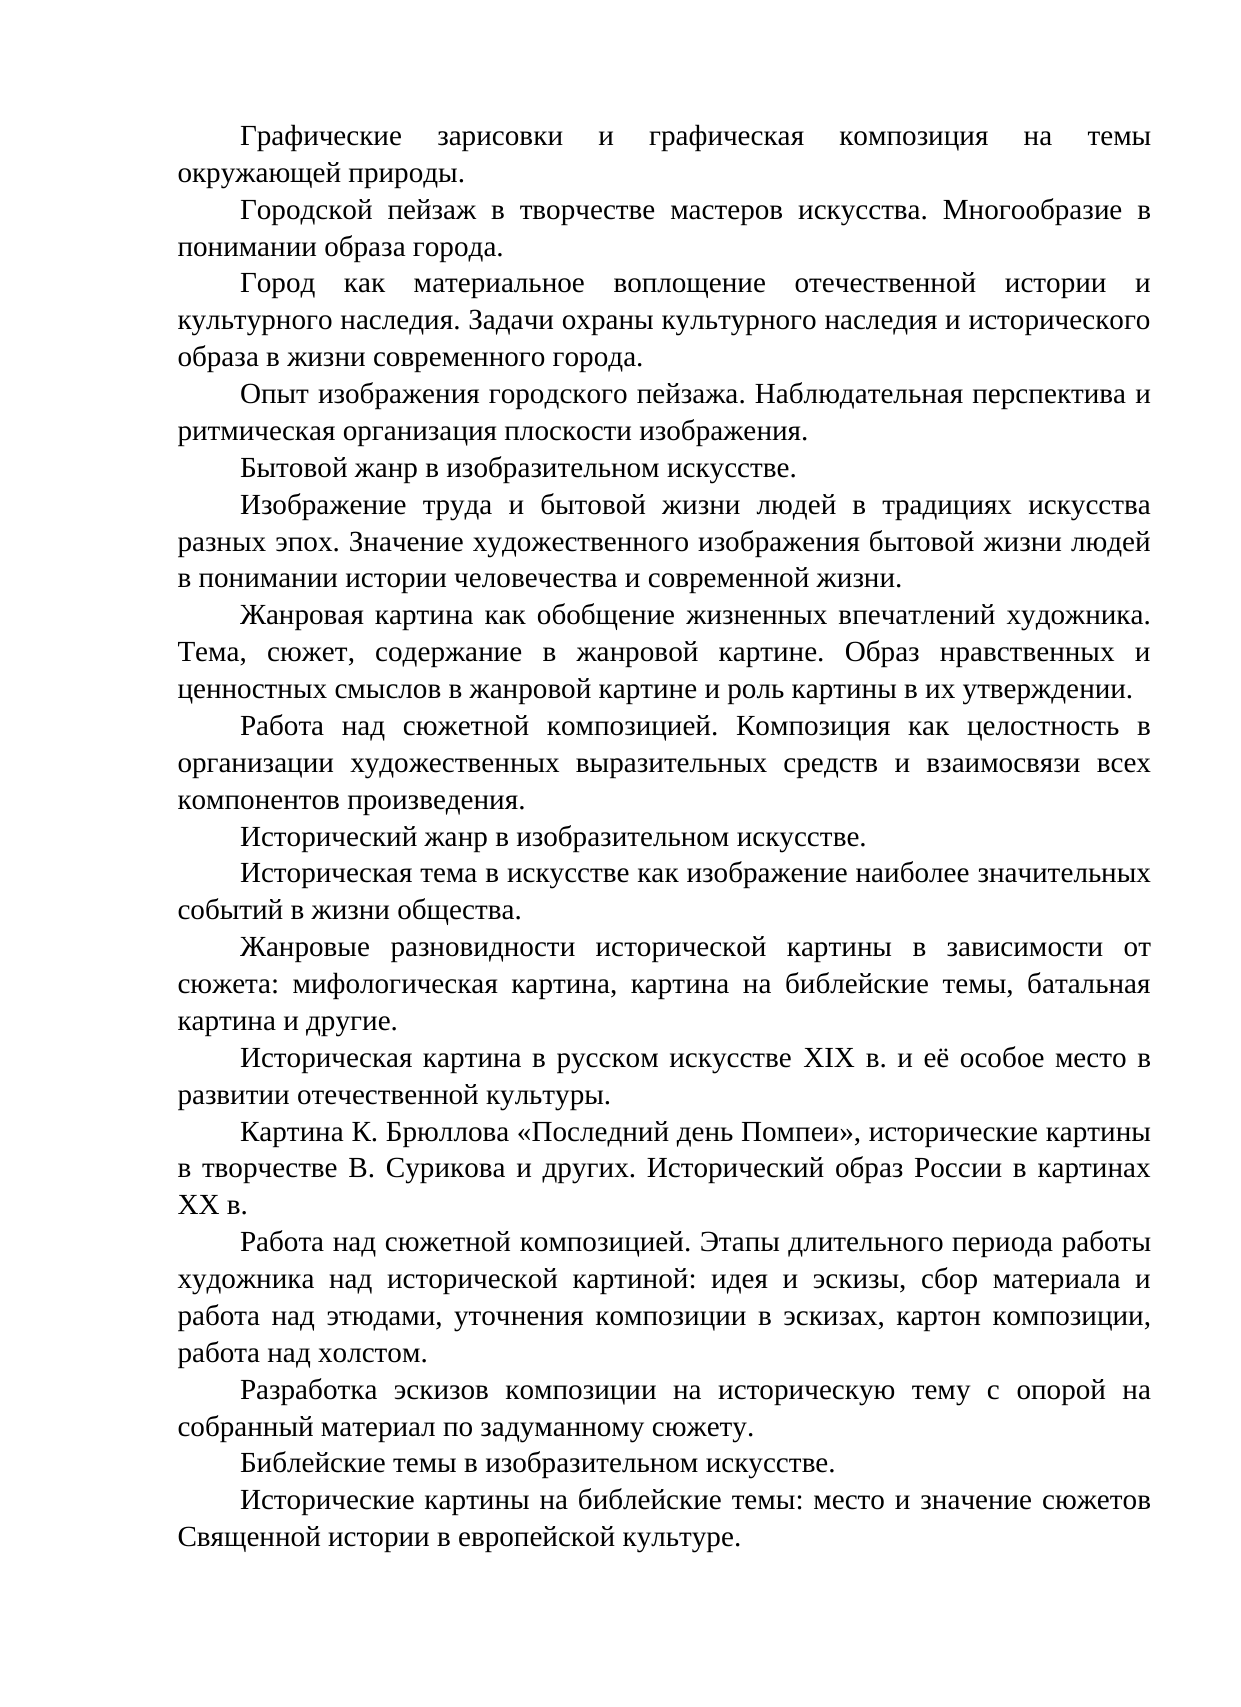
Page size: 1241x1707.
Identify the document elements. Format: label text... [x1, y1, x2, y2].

text Жанровая картина как обобщение жизненных впечатлений художника. Тема, сюжет, содержание в жанровой картине. Образ нравственных и ценностных смыслов в жанровой картине и роль картины в их утверждении. [177, 597, 1152, 705]
text Исторический жанр в изобразительном искусстве. [177, 819, 1152, 852]
text Город как материальное воплощение отечественной истории и культурного наследия. Задачи охраны культурного наследия и исторического образа в жизни современного города. [177, 266, 1152, 373]
text Работа над сюжетной композицией. Композиция как целостность в организации художественных выразительных средств и взаимосвязи всех компонентов произведения. [177, 708, 1152, 815]
text Картина К. Брюллова «Последний день Помпеи», исторические картины в творчестве В. Сурикова и других. Исторический образ России в картинах ХХ в. [177, 1114, 1152, 1221]
text Разработка эскизов композиции на историческую тему с опорой на собранный материал по задуманному сюжету. [177, 1372, 1152, 1442]
text Жанровые разновидности исторической картины в зависимости от сюжета: мифологическая картина, картина на библейские темы, батальная картина и другие. [177, 929, 1152, 1037]
text Историческая тема в искусстве как изображение наиболее значительных событий в жизни общества. [177, 856, 1152, 926]
text Библейские темы в изобразительном искусстве. [177, 1446, 1152, 1479]
text Бытовой жанр в изобразительном искусстве. [177, 450, 1152, 483]
text Работа над сюжетной композицией. Этапы длительного периода работы художника над исторической картиной: идея и эскизы, сбор материала и работа над этюдами, уточнения композиции в эскизах, картон композиции, работа над холстом. [177, 1224, 1152, 1368]
text Опыт изображения городского пейзажа. Наблюдательная перспектива и ритмическая организация плоскости изображения. [177, 376, 1152, 447]
text Изображение труда и бытовой жизни людей в традициях искусства разных эпох. Значение художественного изображения бытовой жизни людей в понимании истории человечества и современной жизни. [177, 487, 1152, 594]
text Исторические картины на библейские темы: место и значение сюжетов Священной истории в европейской культуре. [177, 1482, 1152, 1553]
text Графические зарисовки и графическая композиция на темы окружающей природы. [177, 118, 1152, 188]
text Историческая картина в русском искусстве XIX в. и её особое место в развитии отечественной культуры. [177, 1040, 1152, 1110]
text Городской пейзаж в творчестве мастеров искусства. Многообразие в понимании образа города. [177, 192, 1152, 262]
